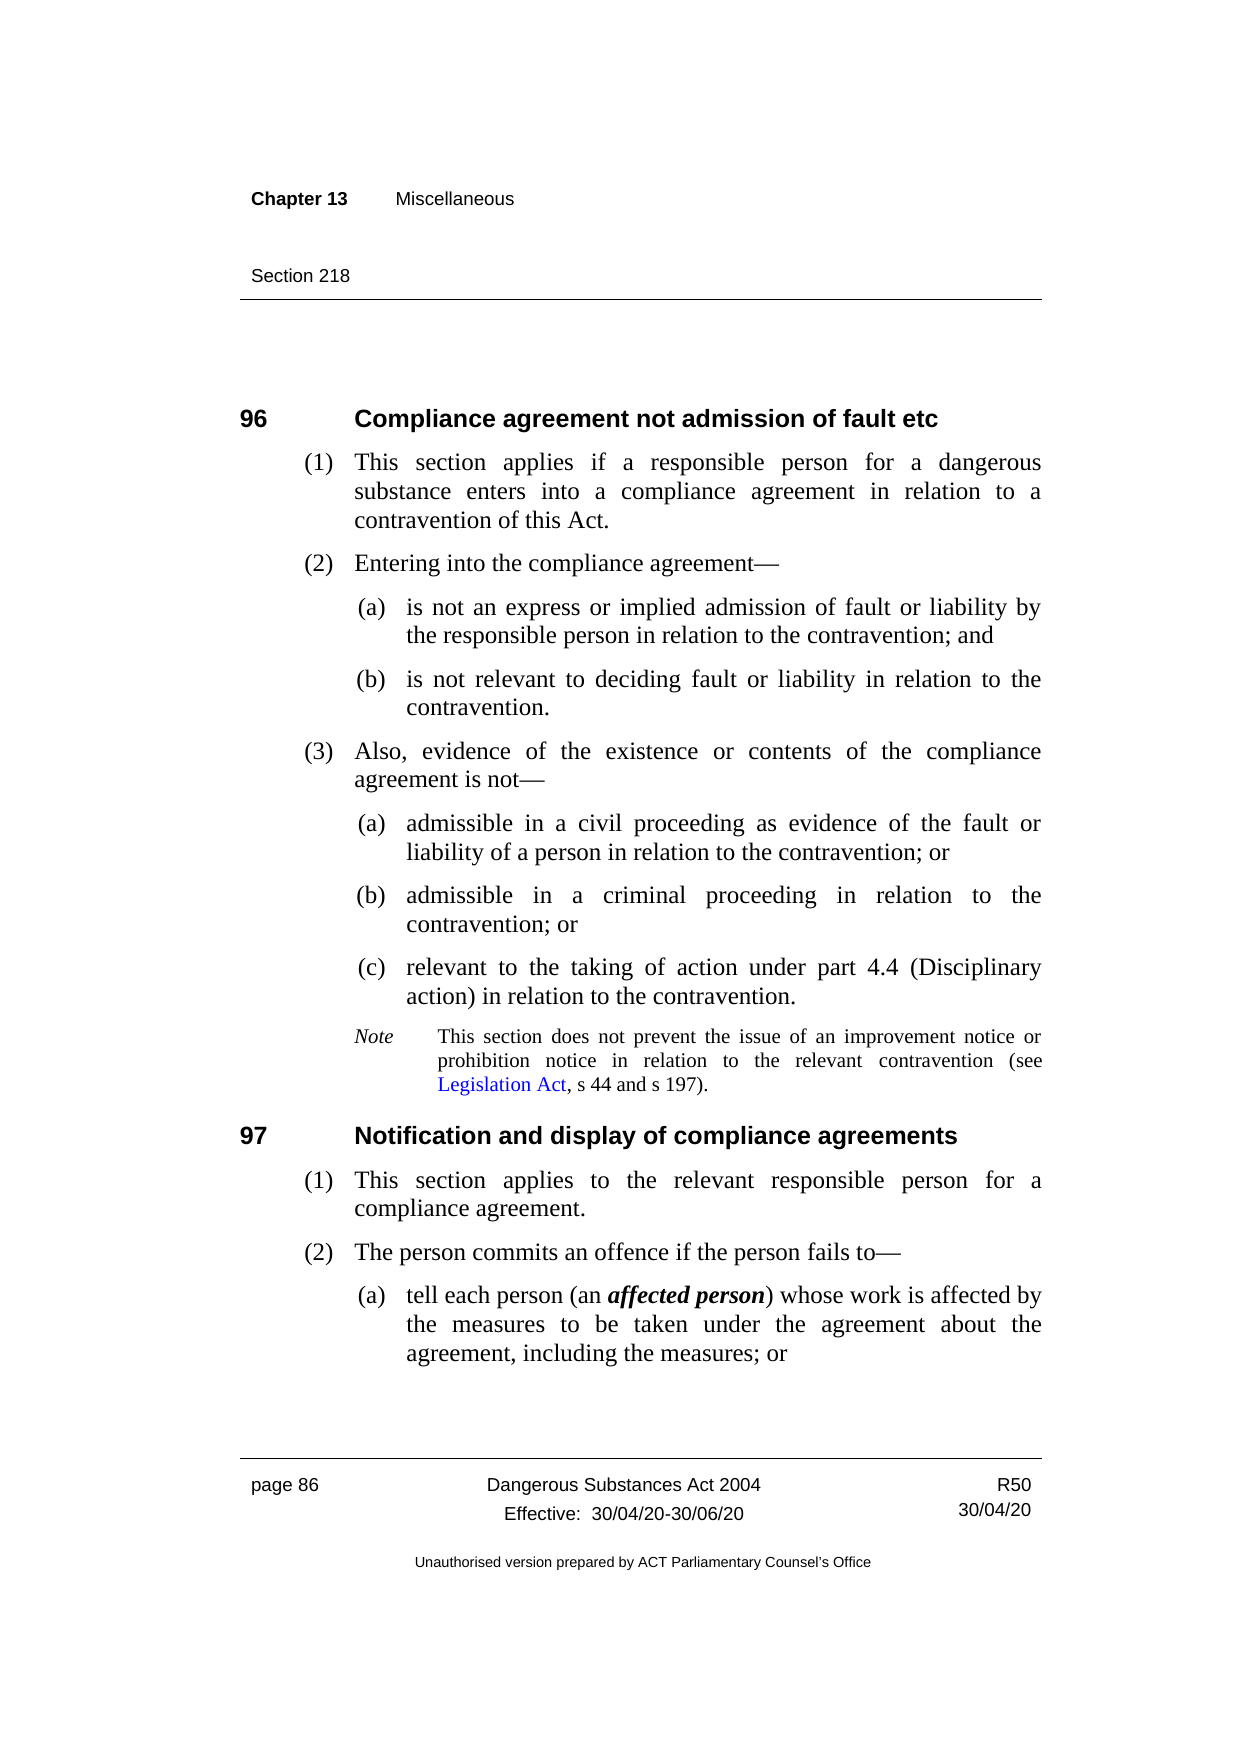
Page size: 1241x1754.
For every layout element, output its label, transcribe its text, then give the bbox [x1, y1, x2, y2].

text (2) The person commits an offence if the person fails to— [239, 1237, 1042, 1266]
text (a) tell each person (an affected person) whose work is affected by the measures to be taken under the agreement about the agreement, including the measures; or [239, 1280, 1042, 1366]
text 97 Notification and display of compliance agreements [239, 1121, 1042, 1150]
text (1) This section applies if a responsible person for a dangerous substance enters into a compliance agreement in relation to a contravention of this Act. [239, 447, 1042, 534]
text (3) Also, evidence of the existence or contents of the compliance agreement is not— [239, 736, 1042, 793]
text (c) relevant to the taking of action under part 4.4 (Disciplinary action) in relation to the contravention. [239, 952, 1042, 1009]
text 96 Compliance agreement not admission of fault etc [239, 404, 1042, 433]
text (1) This section applies to the relevant responsible person for a compliance agreement. [239, 1165, 1042, 1222]
text (b) is not relevant to deciding fault or liability in relation to the contravention. [239, 664, 1042, 721]
text (2) Entering into the compliance agreement— [239, 548, 1042, 577]
text (b) admissible in a criminal proceeding in relation to the contravention; or [239, 880, 1042, 937]
text (a) is not an express or implied admission of fault or liability by the responsible person in relation to the contravention; and [239, 592, 1042, 649]
text Note This section does not prevent the issue of an improvement notice or prohibition notice in relation to the relevant contravention (see Legislation Act, s 44 and s 197). [354, 1024, 1042, 1096]
text (a) admissible in a civil proceeding as evidence of the fault or liability of a person in relation to the contravention; or [239, 808, 1042, 865]
